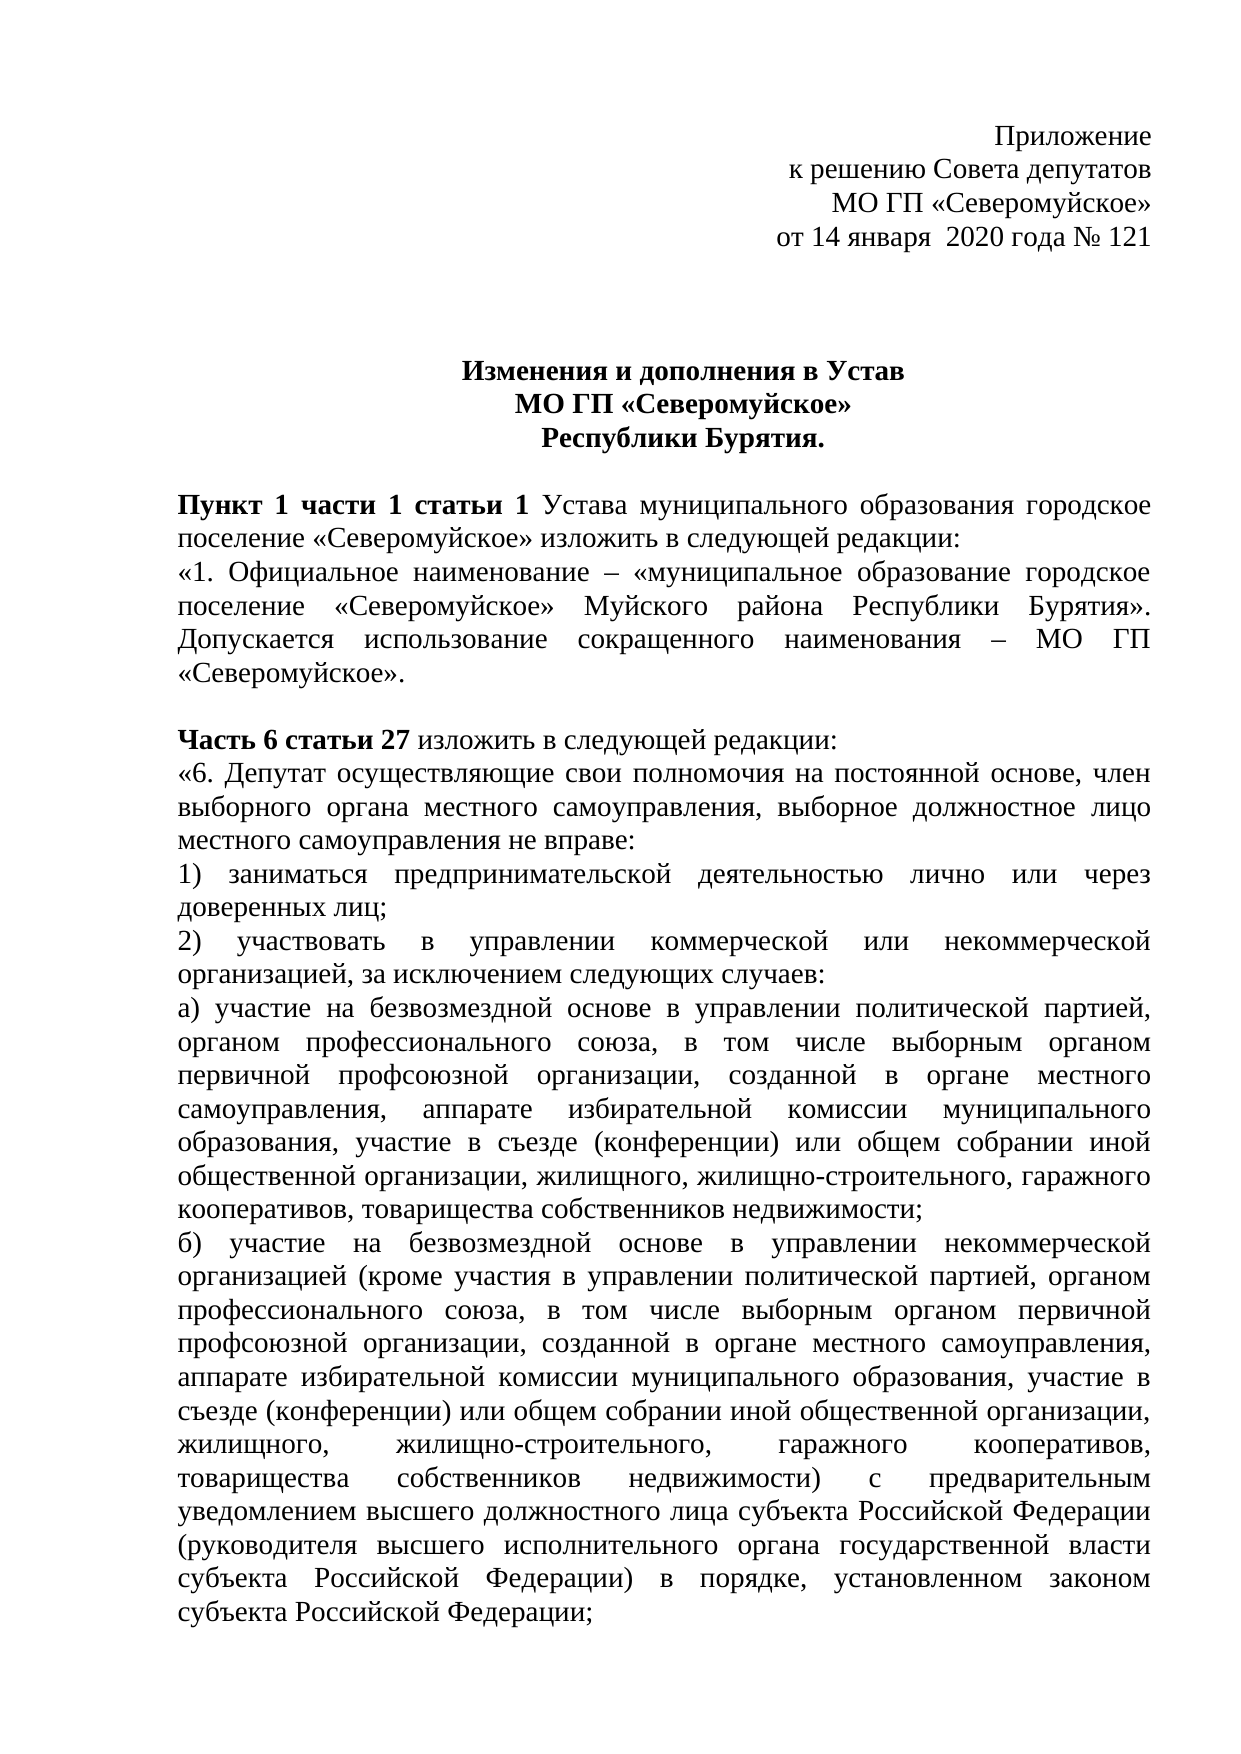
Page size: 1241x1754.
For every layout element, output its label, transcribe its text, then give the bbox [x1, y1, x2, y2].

text от 14 января 2020 года № 121 [215, 219, 1152, 252]
text Приложение [215, 118, 1152, 152]
text Пункт 1 части 1 статьи 1 Устава муниципального образования городское поселение «Северомуйское» изложить в следующей редакции: [177, 487, 1152, 554]
text МО ГП «Северомуйское» [215, 386, 1152, 420]
text Часть 6 статьи 27 изложить в следующей редакции: [177, 722, 1152, 755]
text Изменения и дополнения в Устав [215, 353, 1152, 386]
text б) участие на безвозмездной основе в управлении некоммерческой организацией (кроме участия в управлении политической партией, органом профессионального союза, в том числе выборным органом первичной профсоюзной организации, созданной в органе местного самоуправления, аппарате избирательной комиссии муниципального образования, участие в съезде (конференции) или общем собрании иной общественной организации, жилищного, жилищно-строительного, гаражного кооперативов, товарищества собственников недвижимости) с предварительным уведомлением высшего должностного лица субъекта Российской Федерации (руководителя высшего исполнительного органа государственной власти субъекта Российской Федерации) в порядке, установленном законом субъекта Российской Федерации; [177, 1225, 1152, 1627]
text к решению Совета депутатов [215, 152, 1152, 185]
text а) участие на безвозмездной основе в управлении политической партией, органом профессионального союза, в том числе выборным органом первичной профсоюзной организации, созданной в органе местного самоуправления, аппарате избирательной комиссии муниципального образования, участие в съезде (конференции) или общем собрании иной общественной организации, жилищного, жилищно-строительного, гаражного кооперативов, товарищества собственников недвижимости; [177, 990, 1152, 1225]
text «6. Депутат осуществляющие свои полномочия на постоянной основе, член выборного органа местного самоуправления, выборное должностное лицо местного самоуправления не вправе: [177, 755, 1152, 856]
text Республики Бурятия. [215, 420, 1152, 453]
text 1) заниматься предпринимательской деятельностью лично или через доверенных лиц; [177, 856, 1152, 923]
text 2) участвовать в управлении коммерческой или некоммерческой организацией, за исключением следующих случаев: [177, 923, 1152, 990]
text «1. Официальное наименование – «муниципальное образование городское поселение «Северомуйское» Муйского района Республики Бурятия». Допускается использование сокращенного наименования – МО ГП «Северомуйское». [177, 554, 1152, 688]
text МО ГП «Северомуйское» [215, 185, 1152, 219]
